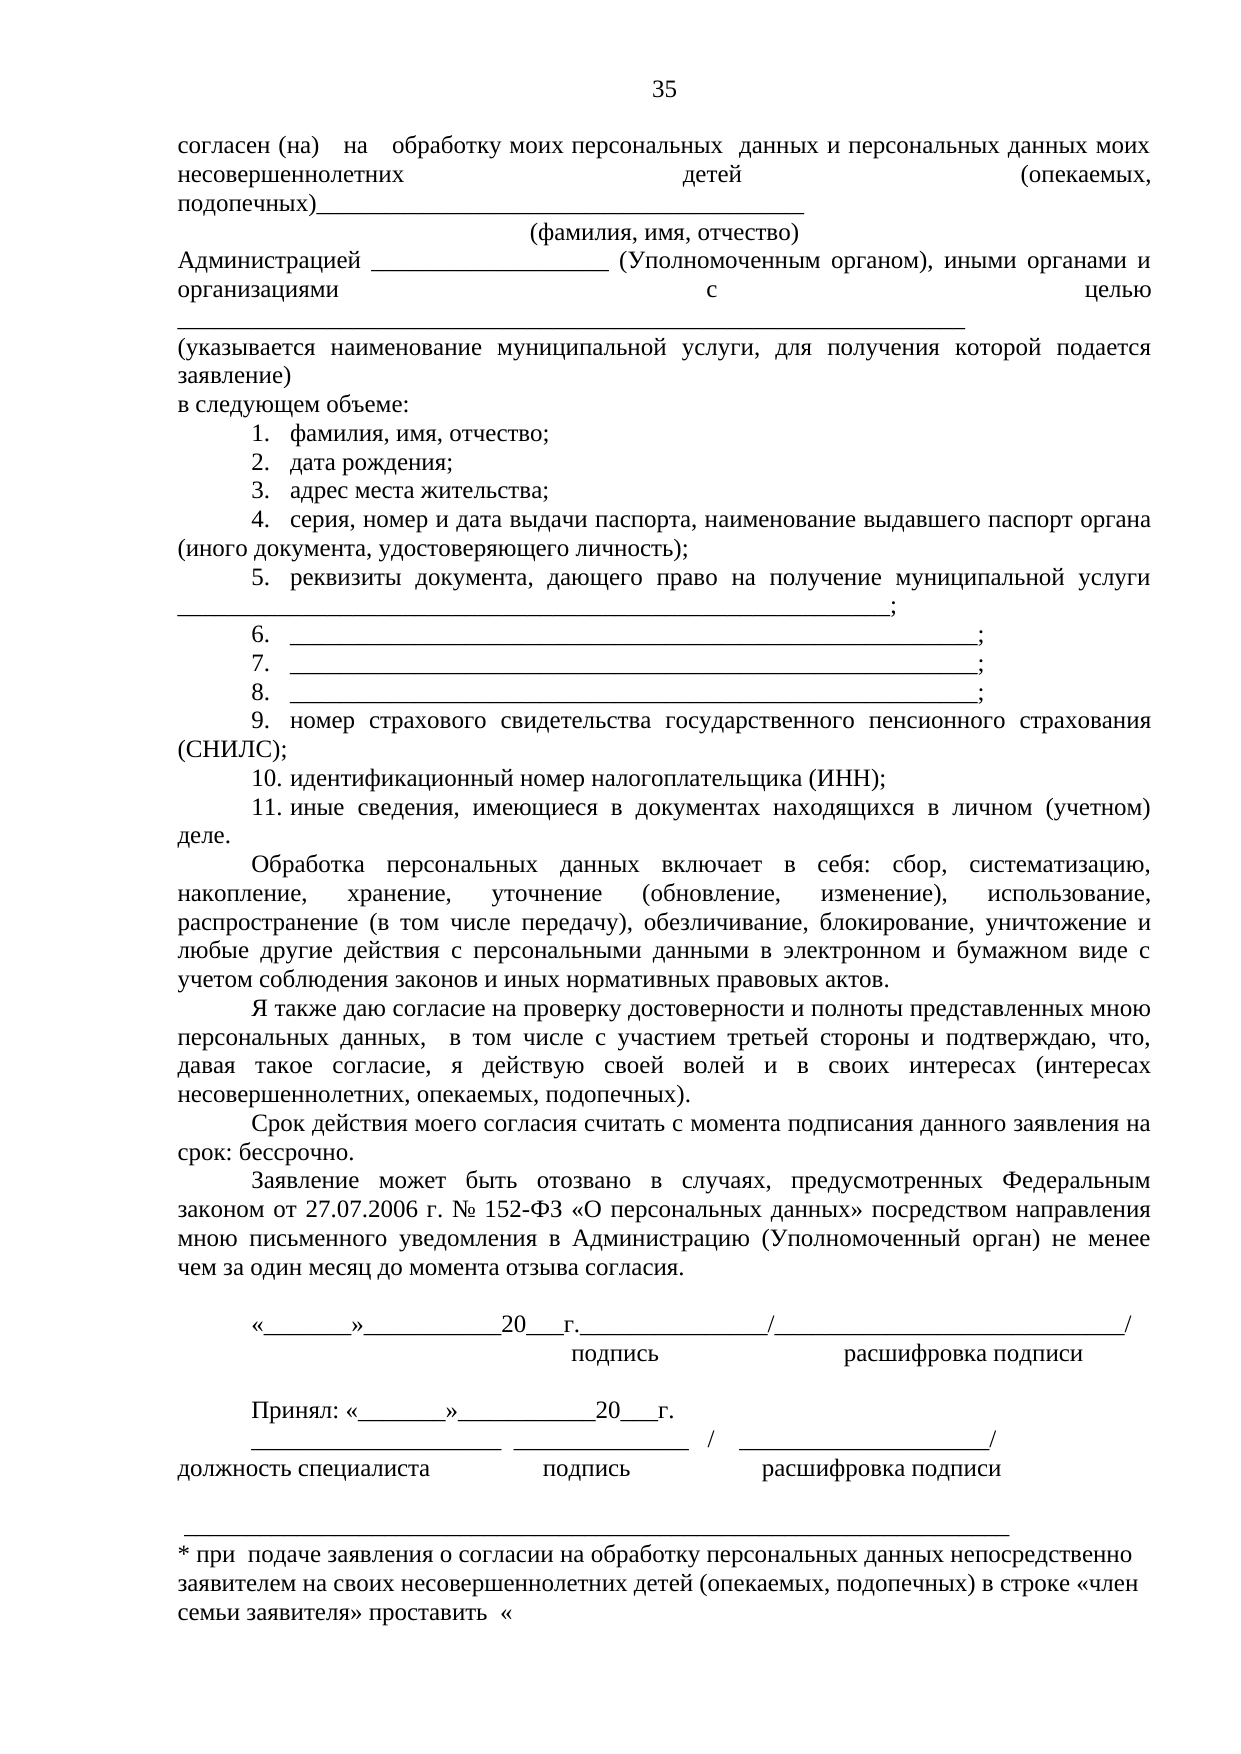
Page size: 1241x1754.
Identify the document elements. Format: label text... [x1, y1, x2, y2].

text Принял: «_______»___________20___г. [177, 1396, 1152, 1424]
text (указывается наименование муниципальной услуги, для получения которой подается заявление) [177, 332, 1152, 389]
text Обработка персональных данных включает в себя: сбор, систематизацию, накопление, хранение, уточнение (обновление, изменение), использование, распространение (в том числе передачу), обезличивание, блокирование, уничтожение и любые другие действия с персональными данными в электронном и бумажном виде с учетом соблюдения законов и иных нормативных правовых актов. [177, 849, 1152, 993]
text __________________________________________________________________ [177, 1511, 1152, 1539]
list _______________________________________________________; [177, 648, 1152, 677]
text Администрацией ___________________ (Уполномоченным органом), иными органами и организациями с целью _______________________________________________________________ [177, 246, 1152, 332]
text подпись расшифровка подписи [472, 1338, 1152, 1367]
text Я также даю согласие на проверку достоверности и полноты представленных мною персональных данных, в том числе с участием третьей стороны и подтверждаю, что, давая такое согласие, я действую своей волей и в своих интересах (интересах несовершеннолетних, опекаемых, подопечных). [177, 993, 1152, 1108]
text ____________________ ______________ / ____________________/ [177, 1424, 1152, 1453]
list идентификационный номер налогоплательщика (ИНН); [177, 763, 1152, 792]
list номер страхового свидетельства государственного пенсионного страхования (СНИЛС); [177, 706, 1152, 763]
text Заявление может быть отозвано в случаях, предусмотренных Федеральным законом от 27.07.2006 г. № 152-ФЗ «О персональных данных» посредством направления мною письменного уведомления в Администрацию (Уполномоченный орган) не менее чем за один месяц до момента отзыва согласия. [177, 1166, 1152, 1281]
text в следующем объеме: [177, 389, 1152, 418]
list реквизиты документа, дающего право на получение муниципальной услуги _________________________________________________________; [177, 562, 1152, 619]
text (фамилия, имя, отчество) [177, 217, 1152, 246]
list _______________________________________________________; [177, 619, 1152, 648]
list иные сведения, имеющиеся в документах находящихся в личном (учетном) деле. [177, 792, 1152, 849]
list дата рождения; [177, 447, 1152, 476]
list _______________________________________________________; [177, 677, 1152, 706]
text Срок действия моего согласия считать с момента подписания данного заявления на срок: бессрочно. [177, 1108, 1152, 1166]
text «_______»___________20___г._______________/____________________________/ [177, 1309, 1152, 1338]
text согласен (на) на обработку моих персональных данных и персональных данных моих несовершеннолетних детей (опекаемых, подопечных)_______________________________________ [177, 131, 1152, 217]
list серия, номер и дата выдачи паспорта, наименование выдавшего паспорт органа (иного документа, удостоверяющего личность); [177, 504, 1152, 562]
list фамилия, имя, отчество; [177, 418, 1152, 447]
text * при подаче заявления о согласии на обработку персональных данных непосредственно заявителем на своих несовершеннолетних детей (опекаемых, подопечных) в строке «член семьи заявителя» проставить « [177, 1539, 1152, 1626]
list адрес места жительства; [177, 476, 1152, 504]
text должность специалиста подпись расшифровка подписи [177, 1453, 1152, 1482]
